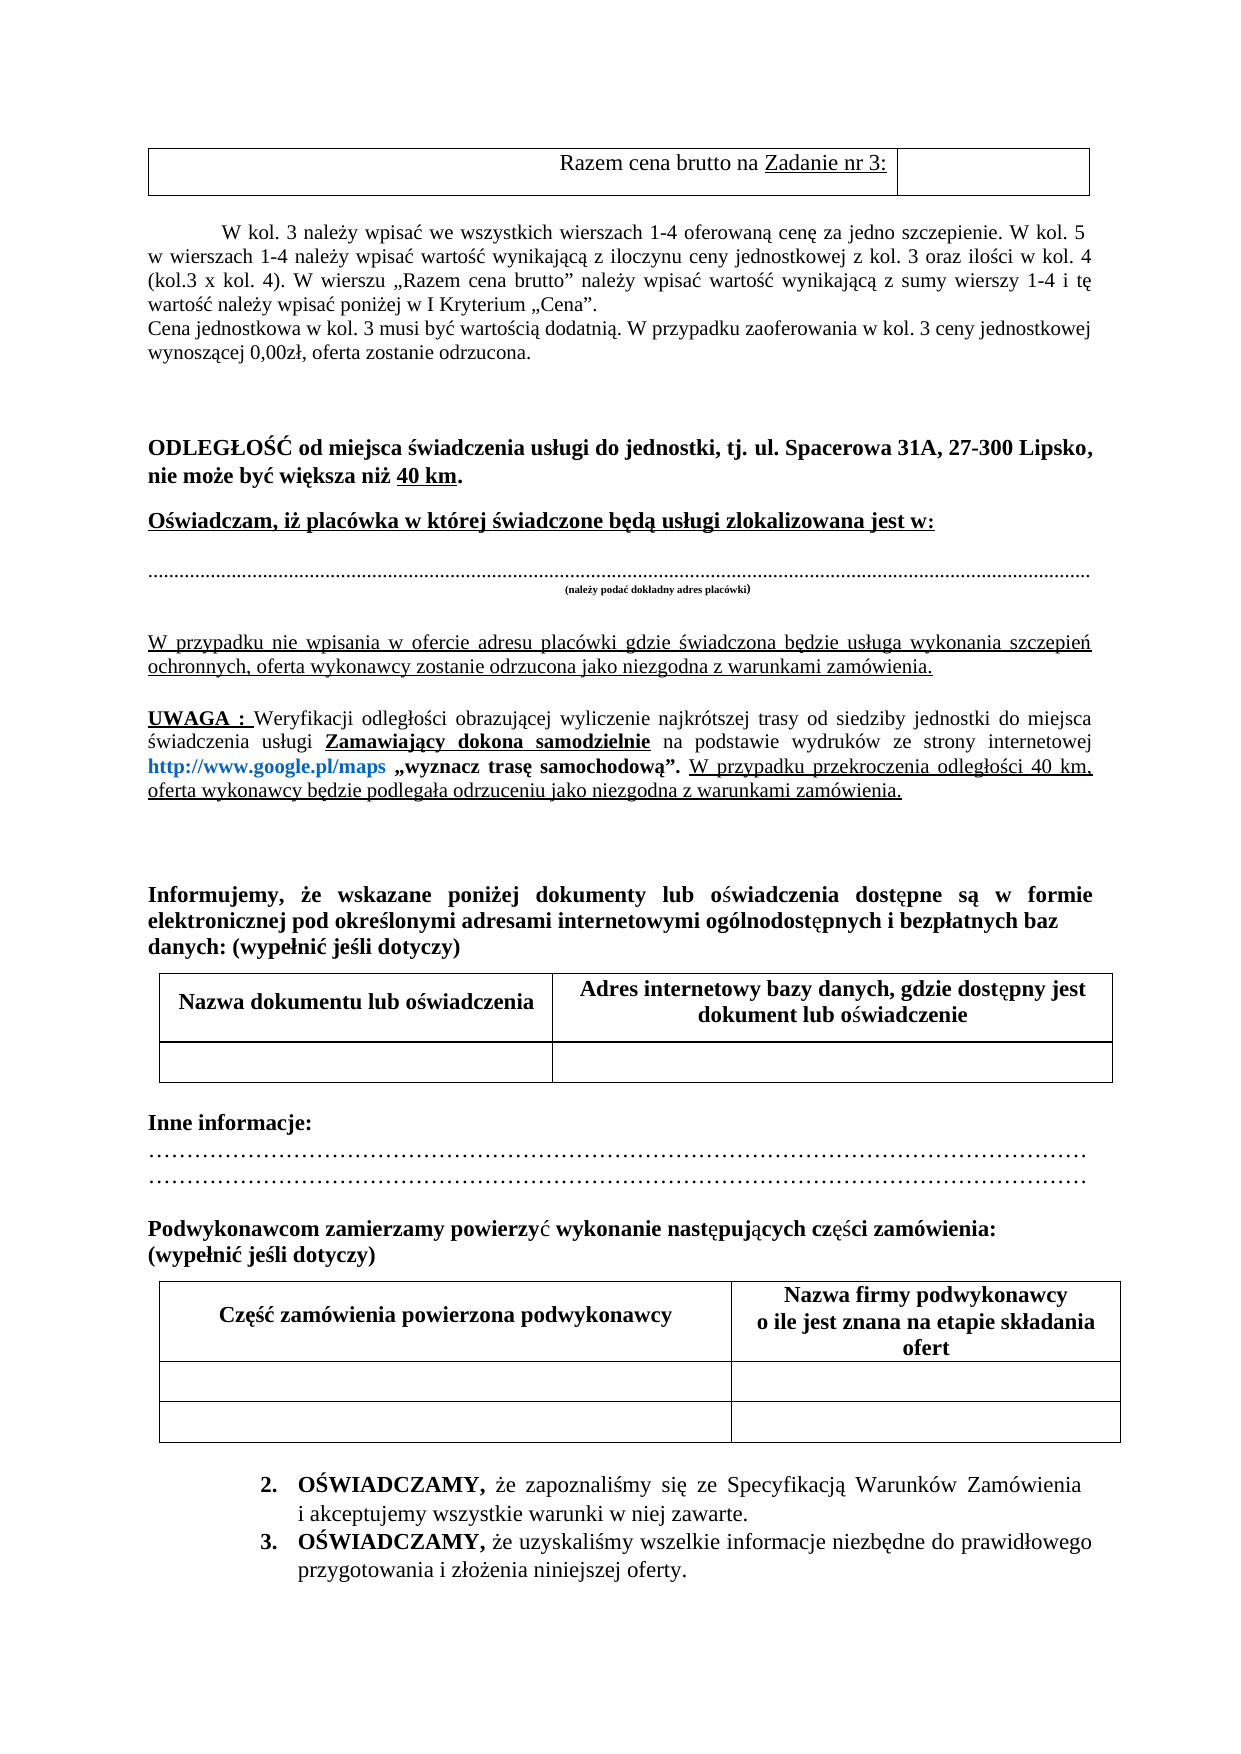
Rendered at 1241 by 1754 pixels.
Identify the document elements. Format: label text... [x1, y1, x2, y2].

text W kol. 3 należy wpisać we wszystkich wierszach 1-4 oferowaną cenę za jedno szczepienie. W kol. 5 w wierszach 1-4 należy wpisać wartość wynikającą z iloczynu ceny jednostkowej z kol. 3 oraz ilości w kol. 4 (kol.3 x kol. 4). W wierszu „Razem cena brutto” należy wpisać wartość wynikającą z sumy wierszy 1-4 i tę wartość należy wpisać poniżej w I Kryterium „Cena”. [148, 220, 1093, 316]
text Cena jednostkowa w kol. 3 musi być wartością dodatnią. W przypadku zaoferowania w kol. 3 ceny jednostkowej wynoszącej 0,00zł, oferta zostanie odrzucona. [148, 316, 1093, 364]
text UWAGA : Weryfikacji odległości obrazującej wyliczenie najkrótszej trasy od siedziby jednostki do miejsca świadczenia usługi Zamawiający dokona samodzielnie na podstawie wydruków ze strony internetowej http://www.google.pl/maps „wyznacz trasę samochodową”. W przypadku przekroczenia odległości 40 km, oferta wykonawcy będzie podlegała odrzuceniu jako niezgodna z warunkami zamówienia. [148, 705, 1093, 802]
text ODLEGŁOŚĆ od miejsca świadczenia usługi do jednostki, tj. ul. Spacerowa 31A, 27-300 Lipsko, nie może być większa niż 40 km. [148, 433, 1093, 488]
table_header Część zamówienia powierzona podwykonawcy [160, 1282, 731, 1361]
text Oświadczam, iż placówka w której świadczone będą usługi zlokalizowana jest w: [148, 507, 1093, 533]
table_header Nazwa dokumentu lub oświadczenia [160, 974, 552, 1041]
text ..................................................................................................................................................................................... [148, 557, 1093, 582]
table_cell [732, 1362, 1120, 1401]
table_cell [898, 149, 1089, 195]
table_cell [732, 1402, 1120, 1442]
text Podwykonawcom zamierzamy powierzyć wykonanie następujących części zamówienia: [148, 1215, 1093, 1241]
table_header Adres internetowy bazy danych, gdzie dostępny jest dokument lub oświadczenie [553, 974, 1112, 1041]
text Informujemy, że wskazane poniżej dokumenty lub oświadczenia dostępne są w formie elektronicznej pod określonymi adresami internetowymi ogólnodostępnych i bezpłatnych baz [148, 881, 1093, 933]
text (wypełnić jeśli dotyczy) [148, 1241, 1093, 1267]
list OŚWIADCZAMY, że zapoznaliśmy się ze Specyfikacją Warunków Zamówienia i akceptujemy wszystkie warunki w niej zawarte. [260, 1471, 1093, 1526]
text …………………………………………………………………………………………………………… [148, 1136, 1093, 1162]
table_cell [160, 1402, 731, 1442]
table_header Nazwa firmy podwykonawcy o ile jest znana na etapie składania ofert [732, 1282, 1120, 1361]
table_cell [553, 1043, 1112, 1082]
text Inne informacje: [148, 1109, 1093, 1136]
text (należy podać dokładny adres placówki) [223, 582, 1093, 606]
text danych: (wypełnić jeśli dotyczy) [148, 933, 1093, 960]
table_cell Razem cena brutto na Zadanie nr 3: [149, 149, 897, 195]
table_cell [160, 1362, 731, 1401]
table_cell [160, 1043, 552, 1082]
text …………………………………………………………………………………………………………… [148, 1162, 1093, 1188]
text W przypadku nie wpisania w ofercie adresu placówki gdzie świadczona będzie usługa wykonania szczepień ochronnych, oferta wykonawcy zostanie odrzucona jako niezgodna z warunkami zamówienia. [148, 630, 1093, 678]
list OŚWIADCZAMY, że uzyskaliśmy wszelkie informacje niezbędne do prawidłowego przygotowania i złożenia niniejszej oferty. [260, 1528, 1093, 1583]
